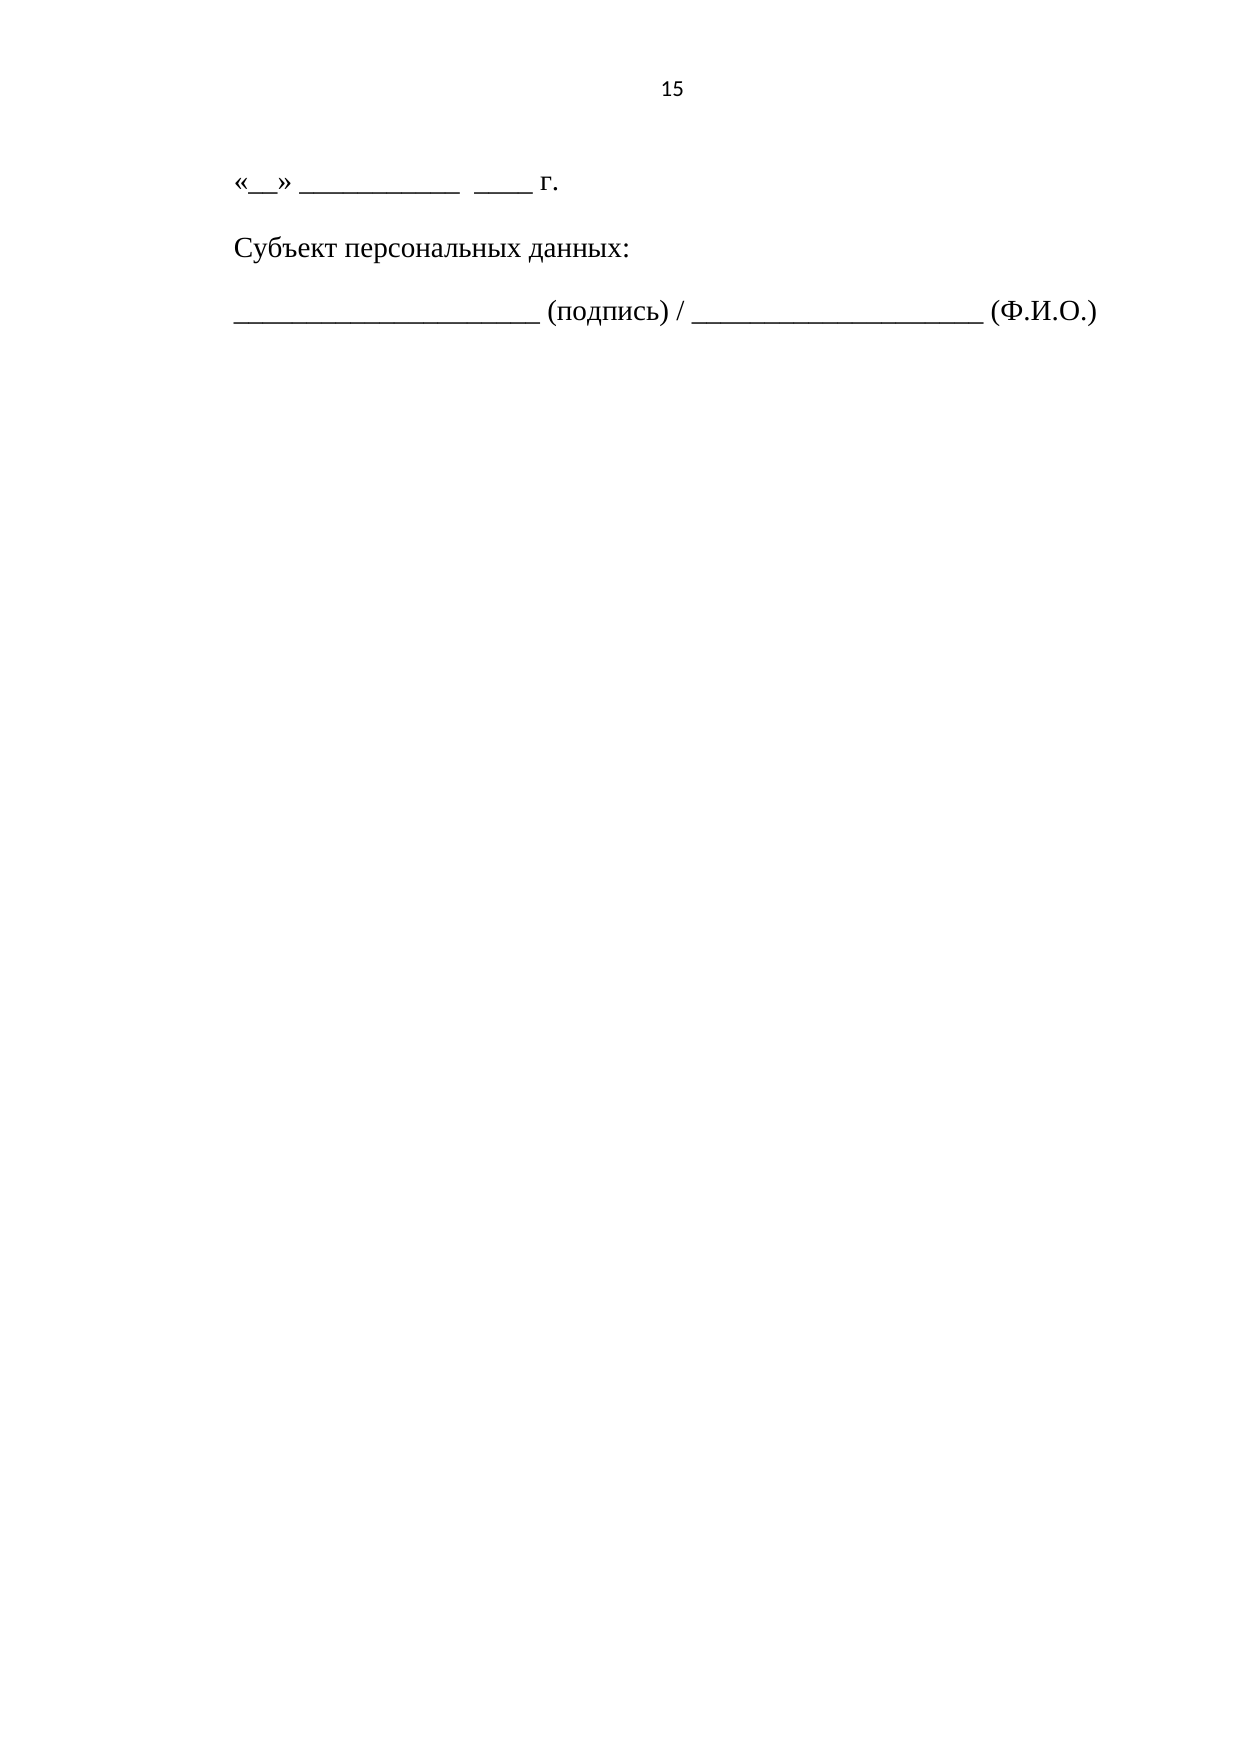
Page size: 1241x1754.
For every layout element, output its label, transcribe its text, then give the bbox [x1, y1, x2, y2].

text Субъект персональных данных: [177, 230, 1167, 264]
text _____________________ (подпись) / ____________________ (Ф.И.О.) [177, 293, 1167, 327]
text «__» ___________ ____ г. [177, 163, 1167, 197]
